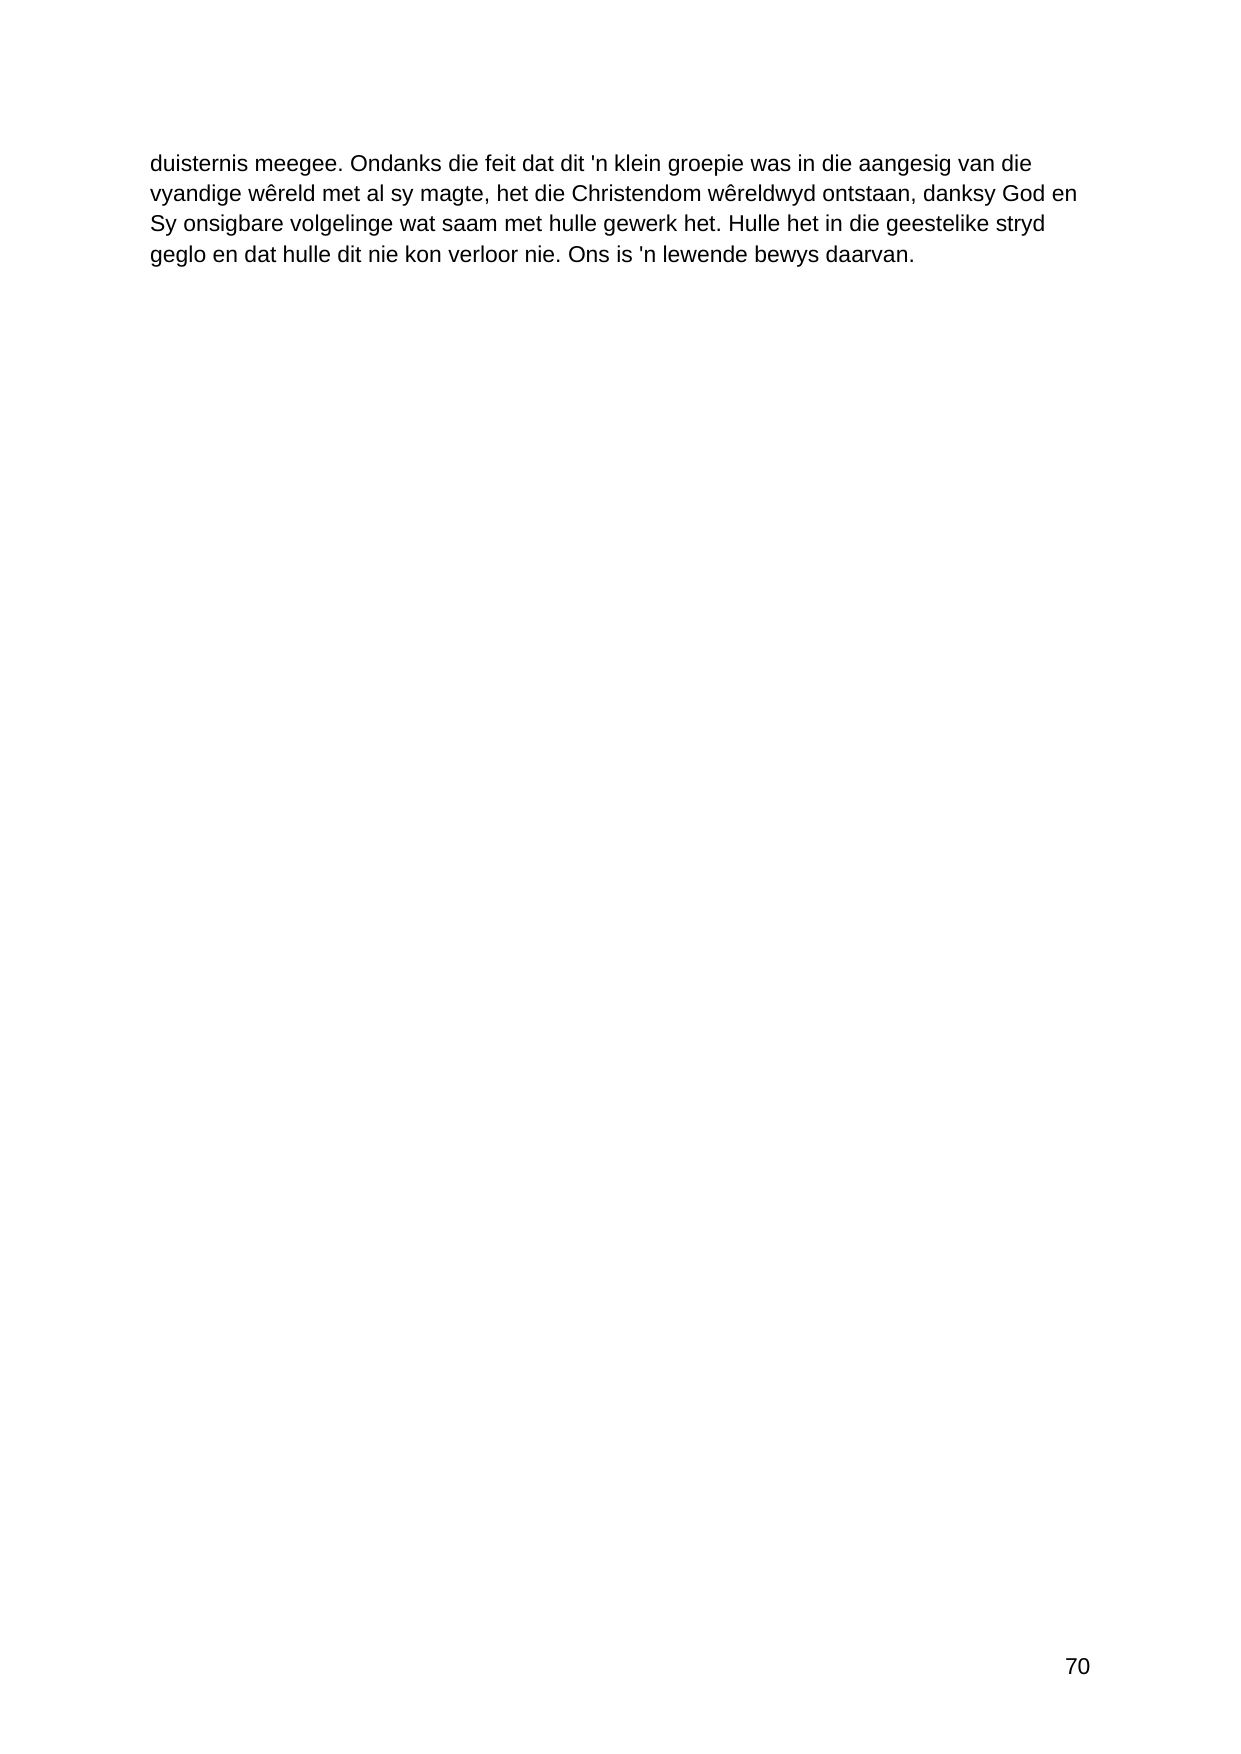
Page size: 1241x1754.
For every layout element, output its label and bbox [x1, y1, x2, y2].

text [150, 150, 1090, 267]
